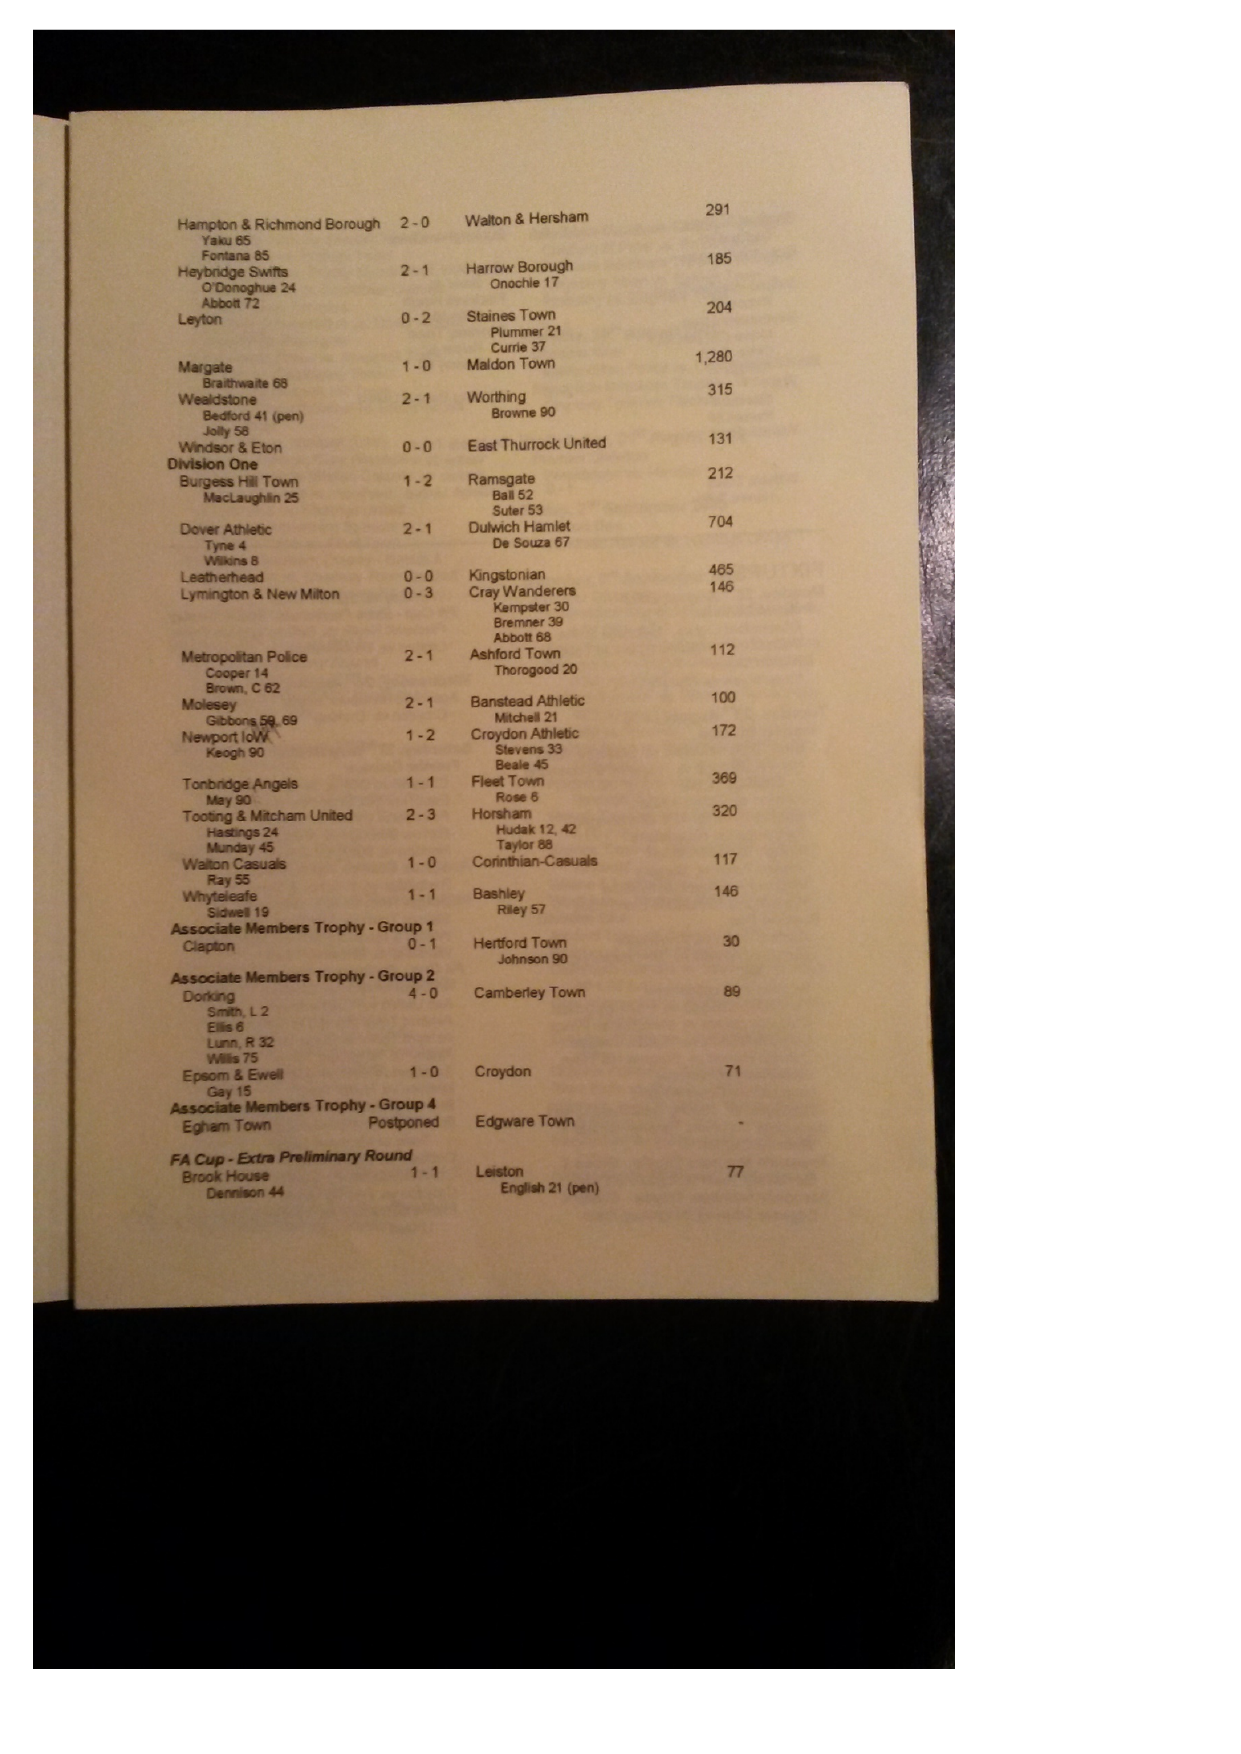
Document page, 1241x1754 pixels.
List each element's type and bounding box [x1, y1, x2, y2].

picture [34, 32, 955, 1669]
